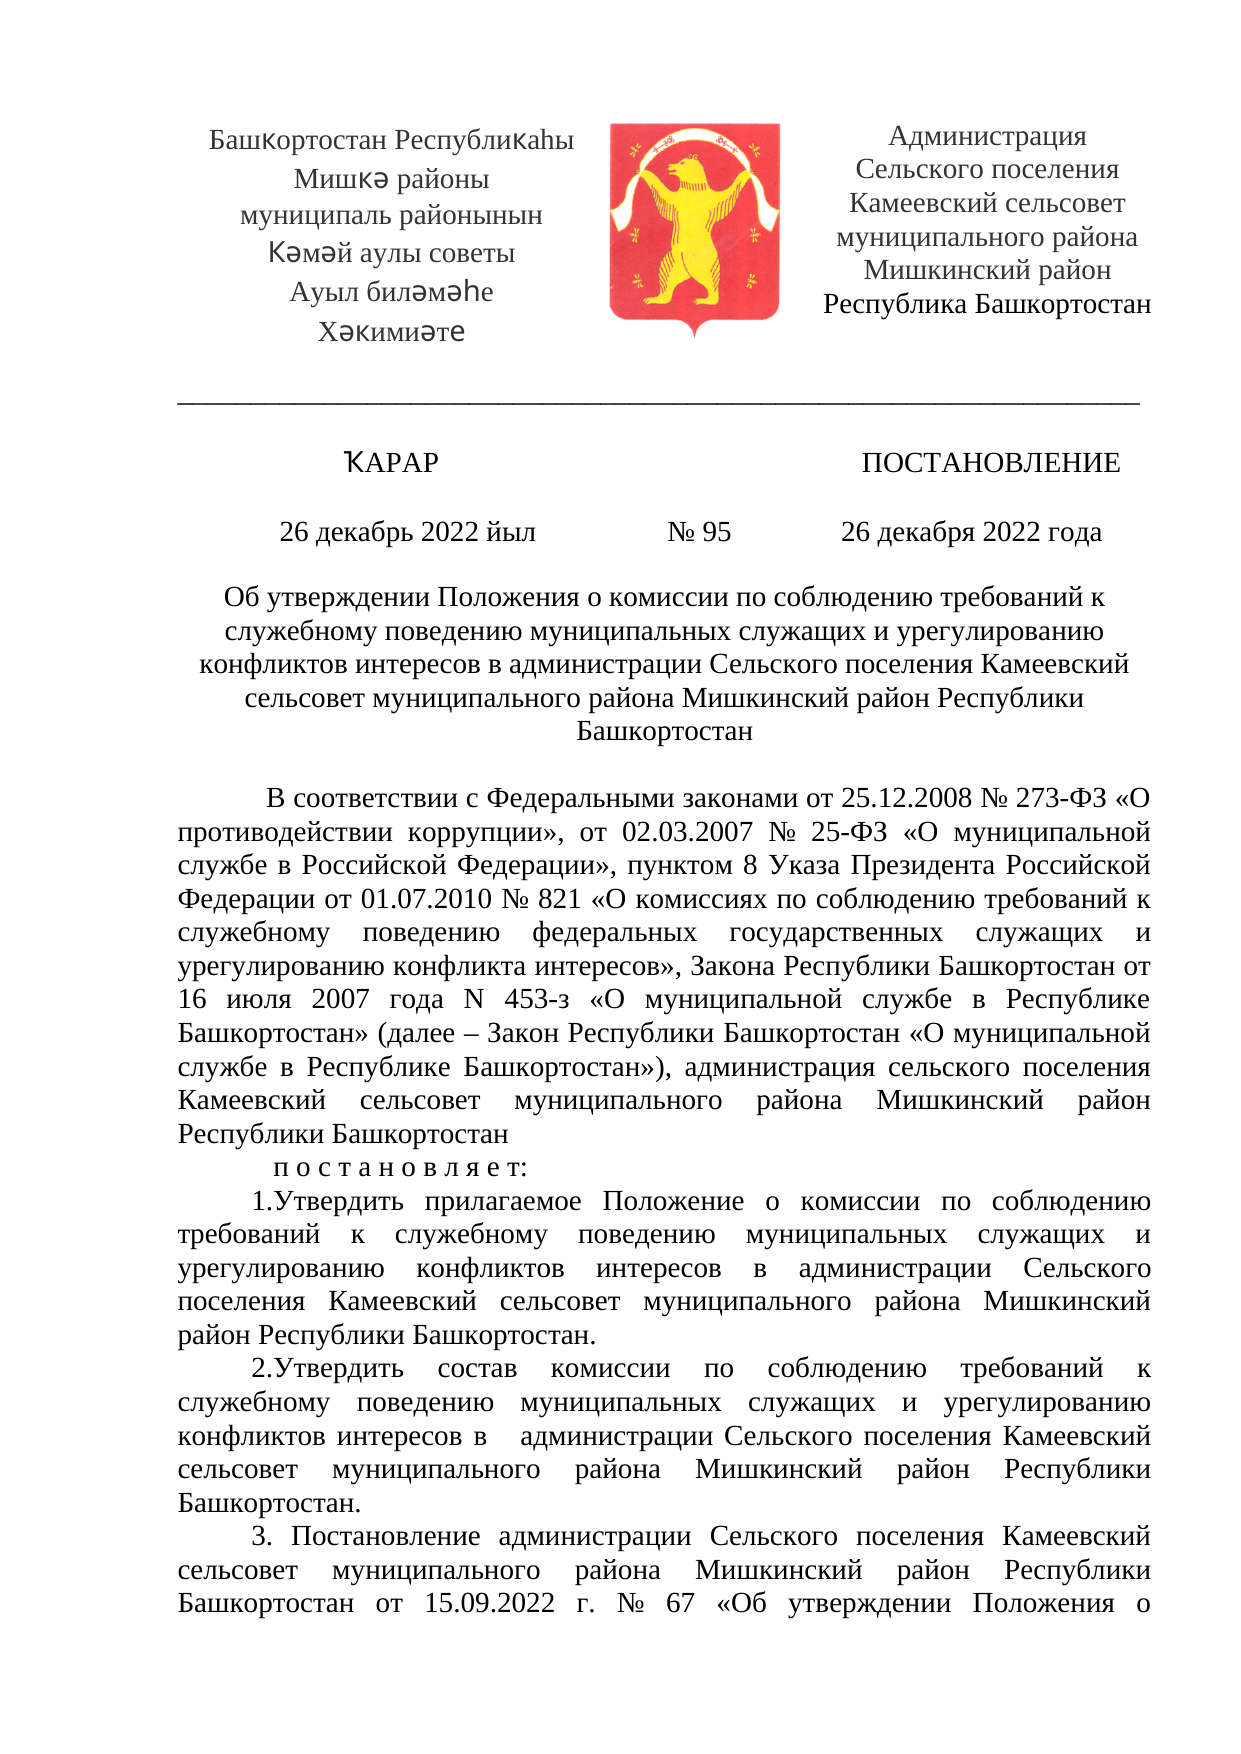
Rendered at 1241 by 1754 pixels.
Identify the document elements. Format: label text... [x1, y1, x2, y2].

table_header Администрация Сельского поселения Камеевский сельсовет муниципального района Мишкинский район Республика Башкортостан [783, 118, 1192, 374]
text ҠАРАР ПОСТАНОВЛЕНИЕ [177, 441, 1152, 481]
text 1.Утвердить прилагаемое Положение о комиссии по соблюдению требований к служебному поведению муниципальных служащих и урегулированию конфликтов интересов в администрации Сельского поселения Камеевский сельсовет муниципального района Мишкинский район Республики Башкортостан. [177, 1183, 1152, 1351]
text 26 декабрь 2022 йыл № 95 26 декабря 2022 года [177, 514, 1152, 548]
text Об утверждении Положения о комиссии по соблюдению требований к служебному поведению муниципальных служащих и урегулированию конфликтов интересов в администрации Сельского поселения Камеевский сельсовет муниципального района Мишкинский район Республики Башкортостан [177, 579, 1152, 747]
text В соответствии с Федеральными законами от 25.12.2008 № 273-ФЗ «О противодействии коррупции», от 02.03.2007 № 25-ФЗ «О муниципальной службе в Российской Федерации», пунктом 8 Указа Президента Российской Федерации от 01.07.2010 № 821 «О комиссиях по соблюдению требований к служебному поведению федеральных государственных служащих и урегулированию конфликта интересов», Закона Республики Башкортостан от 16 июля 2007 года N 453-з «О муниципальной службе в Республике Башкортостан» (далее ‒ Закон Республики Башкортостан «О муниципальной службе в Республике Башкортостан»), администрация сельского поселения Камеевский сельсовет муниципального района Мишкинский район Республики Башкортостан [177, 780, 1152, 1149]
text __________________________________________________________________ [177, 374, 1152, 408]
text п о с т а н о в л я е т: [177, 1149, 1152, 1183]
table_header Башкортостан Республикаhы Мишкә районы муниципаль районынын Кәмәй аулы советы Ауыл биләмәhе Хәкимиәте [192, 118, 591, 374]
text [177, 1518, 1152, 1619]
table_header [591, 118, 782, 374]
text 2.Утвердить состав комиссии по соблюдению требований к служебному поведению муниципальных служащих и урегулированию конфликтов интересов в администрации Сельского поселения Камеевский сельсовет муниципального района Мишкинский район Республики Башкортостан. [177, 1351, 1152, 1518]
picture [602, 118, 783, 344]
